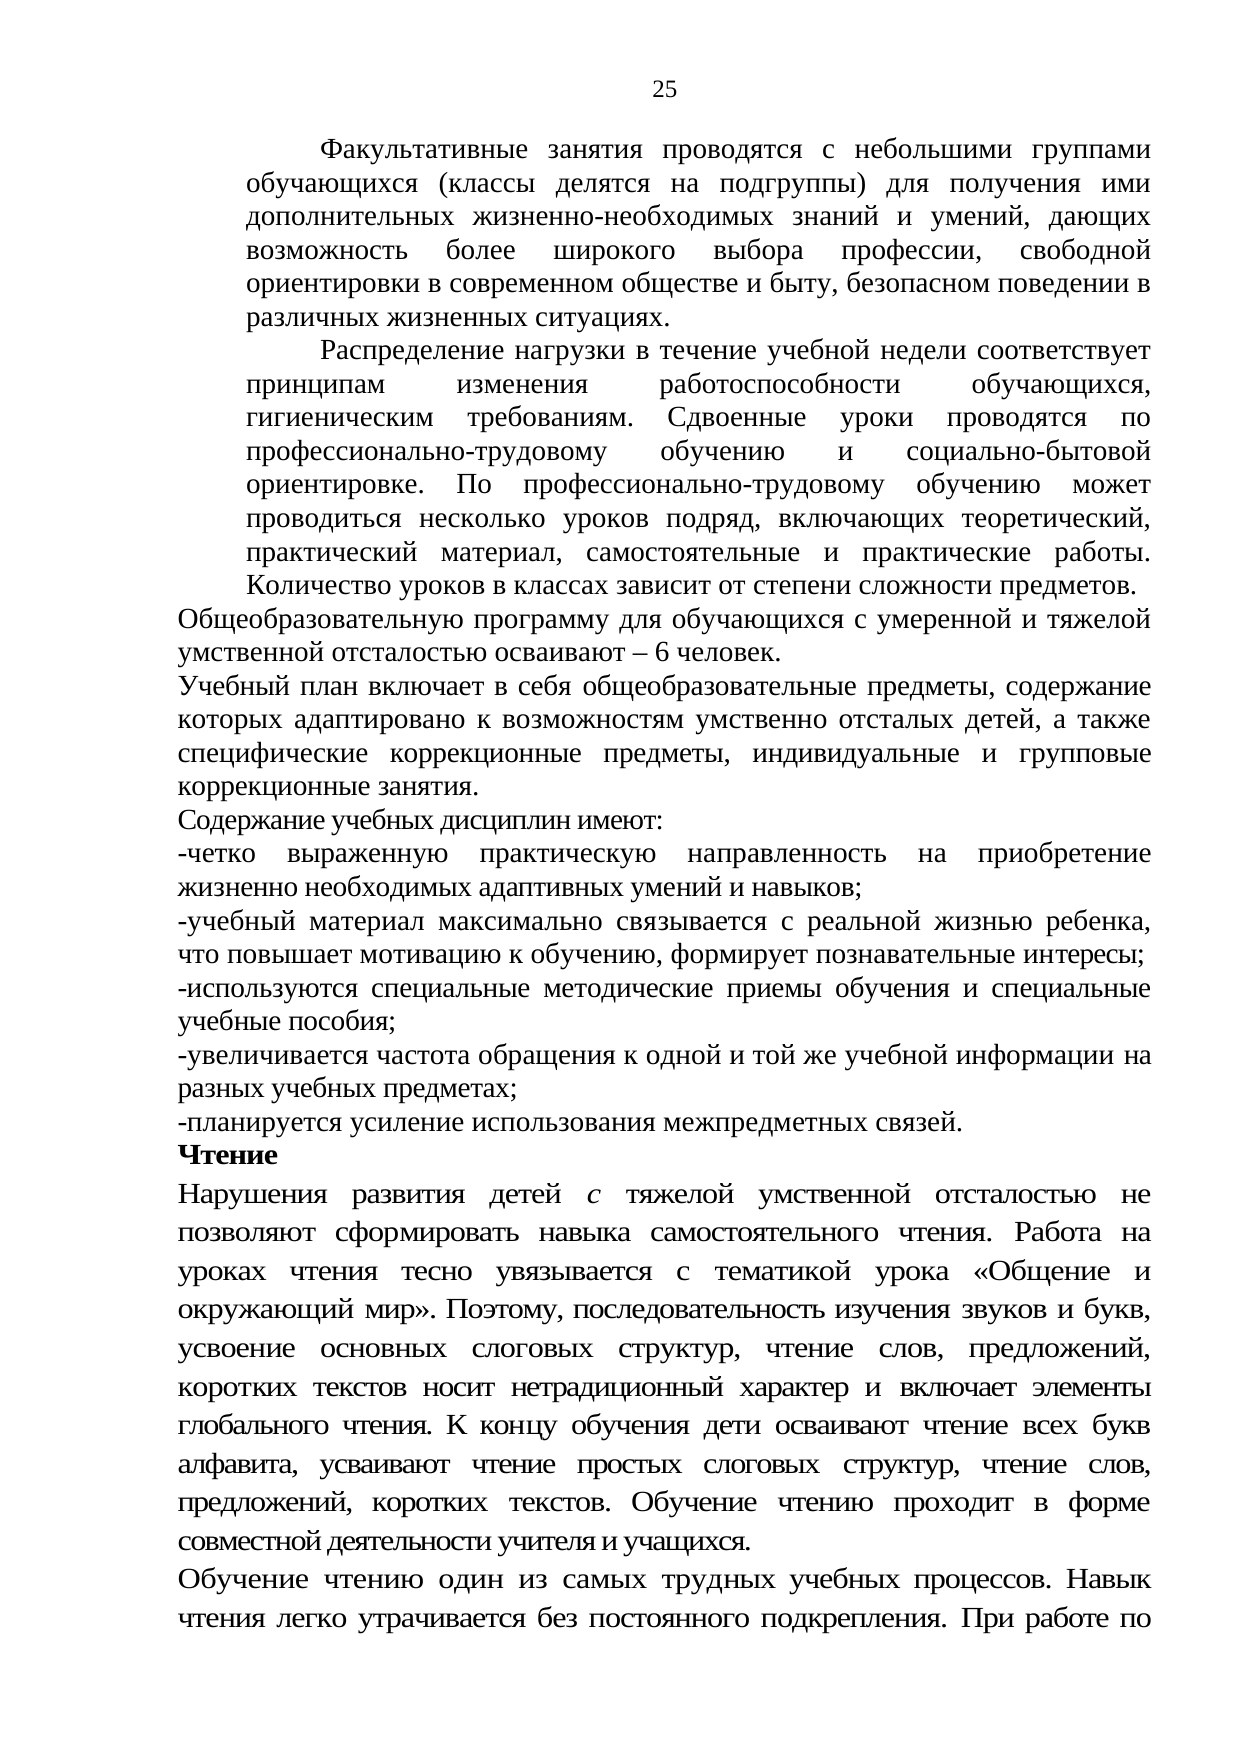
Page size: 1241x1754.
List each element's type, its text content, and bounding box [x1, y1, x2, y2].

text -планируется усиление использования межпредметных связей. [177, 1104, 1152, 1137]
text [177, 1561, 1152, 1633]
text -четко выраженную практическую направленность на приобретение жизненно необходимых адаптивных умений и навыков; [177, 836, 1152, 903]
text Содержание учебных дисциплин имеют: [177, 802, 1152, 836]
text -учебный материал максимально связывается с реальной жизнью ребенка, что повышает мотивацию к обучению, формирует познавательные интересы; [177, 903, 1152, 970]
text -используются специальные методические приемы обучения и специальные учебные пособия; [177, 970, 1152, 1037]
subtitle Общеобразовательную программу для обучающихся с умеренной и тяжелой умственной отсталостью осваивают – 6 человек. [177, 601, 1152, 668]
text -увеличивается частота обращения к одной и той же учебной информации на разных учебных предметах; [177, 1037, 1152, 1104]
text Чтение [177, 1137, 1152, 1171]
subtitle Факультативные занятия проводятся с небольшими группами обучающихся (классы делятся на подгруппы) для получения ими дополнительных жизненно-необходимых знаний и умений, дающих возможность более широкого выбора профессии, свободной ориентировки в современном обществе и быту, безопасном поведении в различных жизненных ситуациях. [246, 131, 1152, 332]
text Учебный план включает в себя общеобразовательные предметы, содержание которых адаптировано к возможностям умственно отсталых детей, а также специфические коррекционные предметы, индивидуальные и групповые коррекционные занятия. [177, 668, 1152, 802]
subtitle Распределение нагрузки в течение учебной недели соответствует принципам изменения работоспособности обучающихся, гигиеническим требованиям. Сдвоенные уроки проводятся по профессионально-трудовому обучению и социально-бытовой ориентировке. По профессионально-трудовому обучению может проводиться несколько уроков подряд, включающих теоретический, практический материал, самостоятельные и практические работы. Количество уроков в классах зависит от степени сложности предметов. [246, 332, 1152, 601]
text Нарушения развития детей с тяжелой умственной отсталостью не позволяют сформировать навыка самостоятельного чтения. Работа на уроках чтения тесно увязывается с тематикой урока «Общение и окружающий мир». Поэтому, последовательность изучения звуков и букв, усвоение основных слоговых структур, чтение слов, предложений, коротких текстов носит нетрадиционный характер и включает элементы глобального чтения. К концу обучения дети осваивают чтение всех букв алфавита, усваивают чтение простых слоговых структур, чтение слов, предложений, коротких текстов. Обучение чтению проходит в форме совместной деятельности учителя и учащихся. [177, 1176, 1152, 1556]
